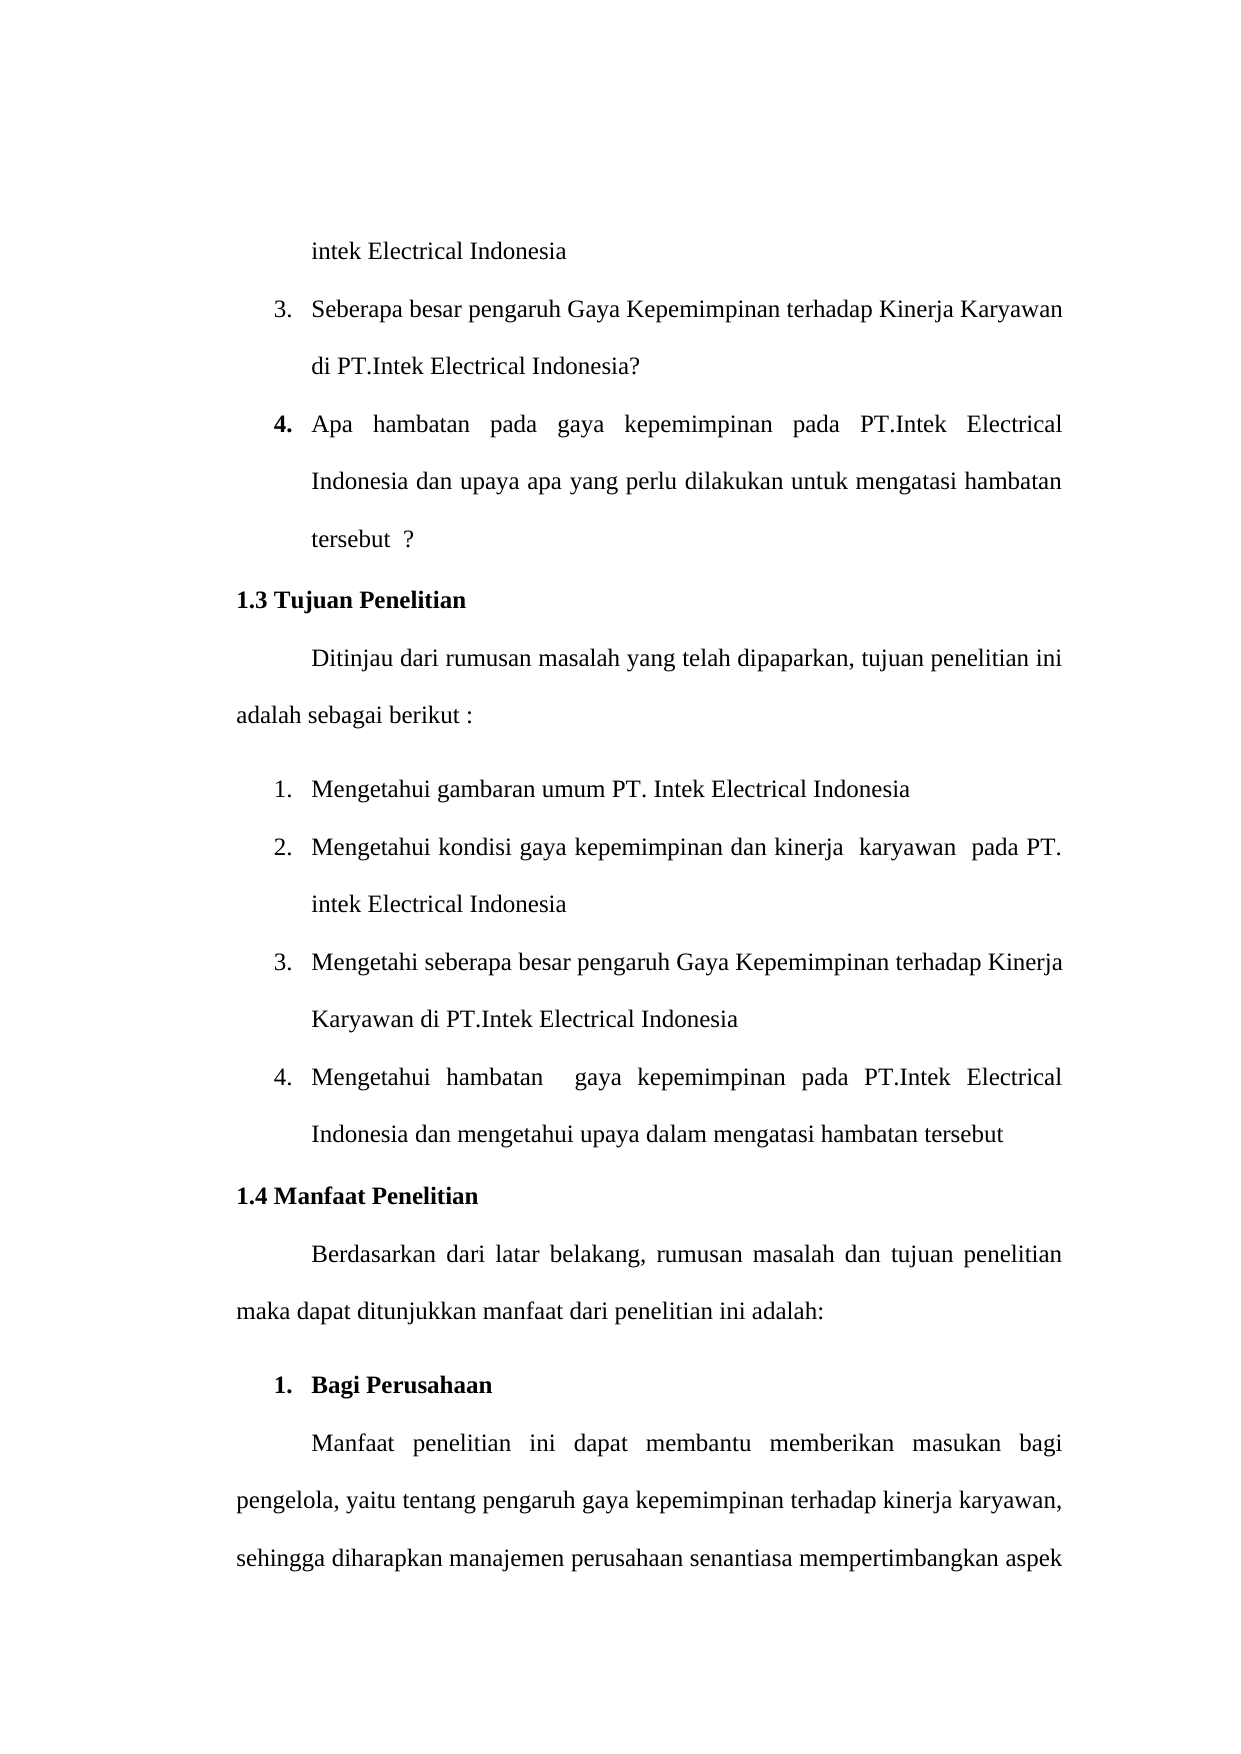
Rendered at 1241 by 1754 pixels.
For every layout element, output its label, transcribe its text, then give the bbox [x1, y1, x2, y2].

list Mengetahui kondisi gaya kepemimpinan dan kinerja karyawan pada PT. intek Electrical Indonesia [274, 832, 1063, 918]
list Mengetahi seberapa besar pengaruh Gaya Kepemimpinan terhadap Kinerja Karyawan di PT.Intek Electrical Indonesia [274, 947, 1063, 1033]
list Apa hambatan pada gaya kepemimpinan pada PT.Intek Electrical Indonesia dan upaya apa yang perlu dilakukan untuk mengatasi hambatan tersebut ? [274, 409, 1063, 552]
subtitle Manfaat Penelitian [236, 1181, 1063, 1210]
text Berdasarkan dari latar belakang, rumusan masalah dan tujuan penelitian maka dapat ditunjukkan manfaat dari penelitian ini adalah: [236, 1239, 1063, 1325]
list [274, 236, 1063, 265]
subtitle Tujuan Penelitian [236, 585, 1063, 614]
list Mengetahui gambaran umum PT. Intek Electrical Indonesia [274, 774, 1063, 803]
list Mengetahui hambatan gaya kepemimpinan pada PT.Intek Electrical Indonesia dan mengetahui upaya dalam mengatasi hambatan tersebut [274, 1062, 1063, 1148]
list Bagi Perusahaan [274, 1370, 1063, 1399]
list Seberapa besar pengaruh Gaya Kepemimpinan terhadap Kinerja Karyawan di PT.Intek Electrical Indonesia? [274, 294, 1063, 380]
text Ditinjau dari rumusan masalah yang telah dipaparkan, tujuan penelitian ini adalah sebagai berikut : [236, 643, 1063, 729]
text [236, 1428, 1063, 1572]
